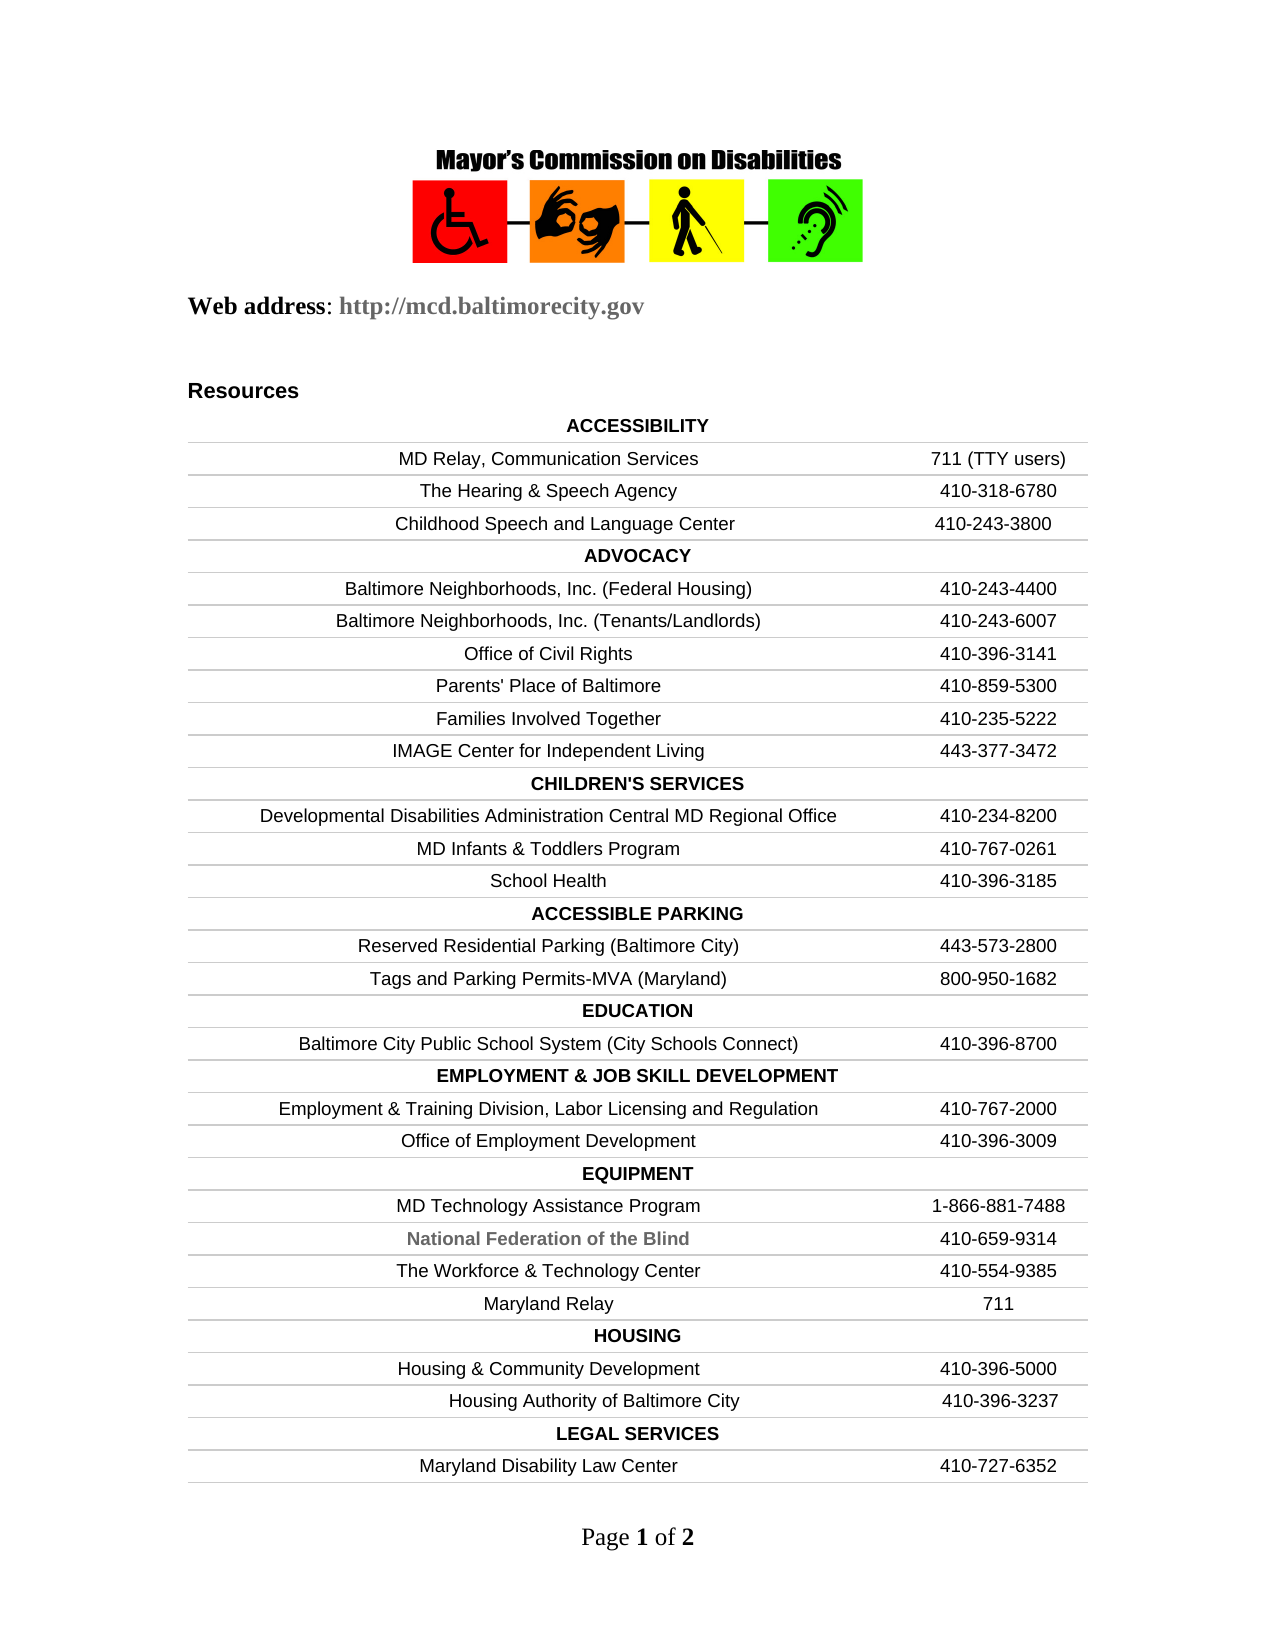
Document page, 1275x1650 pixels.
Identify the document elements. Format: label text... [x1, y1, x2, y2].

table_cell Parents' Place of [188, 671, 909, 701]
table_cell ACCESSIBLE PARKING [188, 898, 1087, 929]
table_cell Childhood Speech and Language Center [188, 508, 909, 539]
table_cell Baltimore Neighborhoods, Inc. (Tenants/Landlords) [188, 606, 909, 636]
table_cell Baltimore City Public School System (City Schools Connect) [188, 1028, 909, 1059]
table_cell Developmental Disabilities Administration Regional Office [188, 801, 909, 831]
table_cell HOUSING [188, 1321, 1087, 1351]
table_cell National Federation of the Blind [188, 1223, 909, 1254]
table_cell IMAGE Center for Independent Living [188, 736, 909, 766]
table_cell EMPLOYMENT & JOB SKILL DEVELOPMENT [188, 1061, 1087, 1091]
table_cell Reserved Residential Parking () [188, 931, 909, 961]
table_cell EQUIPMENT [188, 1158, 1087, 1189]
table_cell The [188, 1256, 909, 1286]
table_cell MD Relay, Communication Services [188, 443, 909, 474]
text Resources [187, 377, 1087, 403]
table_cell Office of Employment Development [188, 1126, 909, 1156]
table_cell 410-235-5222 [909, 703, 1087, 734]
table_cell 410-727-6352 [909, 1451, 1087, 1481]
table_cell Housing Authority of Baltimore City 410-396-3237 [188, 1386, 1087, 1416]
table_cell Housing & Community Development [188, 1353, 909, 1384]
table_cell School Health [188, 866, 909, 896]
table_cell 410-767-2000 [909, 1093, 1087, 1124]
table_cell 410-396-3009 [909, 1126, 1087, 1156]
table_cell 1-866-881-7488 [909, 1191, 1087, 1221]
table_cell 410-234-8200 [909, 801, 1087, 831]
table_cell Baltimore Neighborhoods, Inc. (Federal Housing) [188, 573, 909, 604]
table_cell CHILDREN'S SERVICES [188, 768, 1087, 799]
table_cell 410-396-3141 [909, 638, 1087, 669]
table_cell ADVOCACY [188, 541, 1087, 571]
table_cell 410-243-4400 [909, 573, 1087, 604]
table_cell LEGAL SERVICES [188, 1418, 1087, 1449]
table_cell 410-859-5300 [909, 671, 1087, 701]
table_cell 410-767-0261 [909, 833, 1087, 864]
text Web address: http://mcd.baltimorecity.gov [187, 291, 1087, 320]
table_cell 410-396-8700 [909, 1028, 1087, 1059]
table_cell 410-318-6780 [909, 476, 1087, 506]
table_cell 443-573-2800 [909, 931, 1087, 961]
table_cell Office of Civil Rights [188, 638, 909, 669]
table_cell EDUCATION [188, 996, 1087, 1026]
table_cell Relay [188, 1288, 909, 1319]
table_cell 410-554-9385 [909, 1256, 1087, 1286]
table_cell MD Infants & Toddlers Program [188, 833, 909, 864]
table_cell 711 [909, 1288, 1087, 1319]
table_cell MD Technology Assistance Program [188, 1191, 909, 1221]
table_cell 711 (TTY users) [909, 443, 1087, 474]
table_cell Tags and Parking Permits-MVA () [188, 963, 909, 994]
picture [412, 150, 863, 263]
table_cell Employment & Training Division, Labor Licensing and Regulation [188, 1093, 909, 1124]
table_cell Families Involved Together [188, 703, 909, 734]
table_cell 410-243-6007 [909, 606, 1087, 636]
table_cell 410-396-3185 [909, 866, 1087, 896]
table_cell 410-243-3800 [909, 508, 1087, 539]
table_cell 410-659-9314 [909, 1223, 1087, 1254]
table_cell 800-950-1682 [909, 963, 1087, 994]
table_cell [188, 1451, 909, 1481]
table_header ACCESSIBILITY [188, 411, 1087, 441]
table_cell 443-377-3472 [909, 736, 1087, 766]
table_cell The Hearing & Speech Agency [188, 476, 909, 506]
table_cell 410-396-5000 [909, 1353, 1087, 1384]
